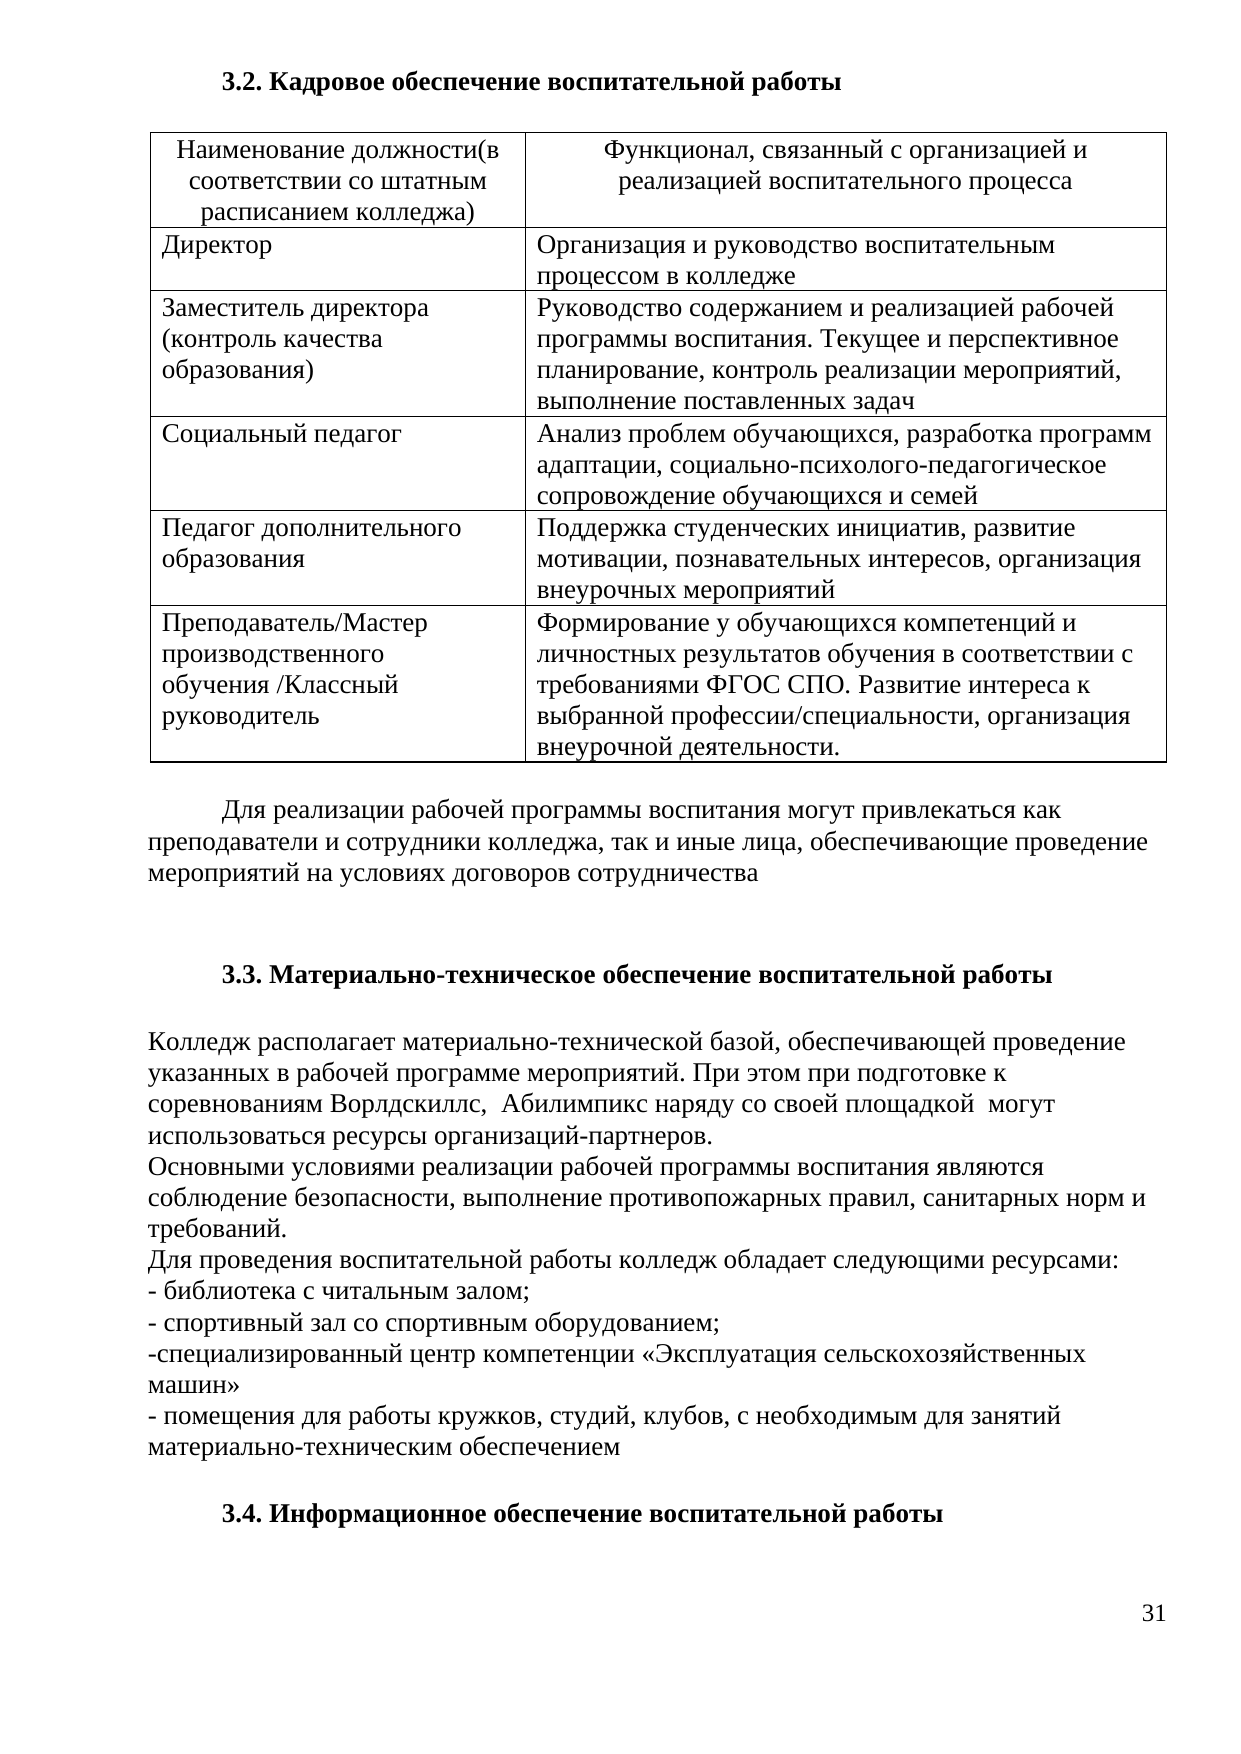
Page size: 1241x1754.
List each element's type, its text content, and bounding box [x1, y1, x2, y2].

table_header Наименование должности(в соответствии со штатным расписанием колледжа) [151, 133, 525, 227]
table_cell Преподаватель/Мастер производственного обучения /Классный руководитель [151, 606, 525, 761]
text 3.2. Кадровое обеспечение воспитательной работы [148, 65, 1166, 96]
text - спортивный зал со спортивным оборудованием; [148, 1306, 1166, 1337]
table_cell Заместитель директора (контроль качества образования) [151, 291, 525, 416]
table_cell Поддержка студенческих инициатив, развитие мотивации, познавательных интересов, организация внеурочных мероприятий [526, 511, 1166, 604]
text -специализированный центр компетенции «Эксплуатация сельскохозяйственных машин» [148, 1337, 1166, 1399]
text Колледж располагает материально-технической базой, обеспечивающей проведение указанных в рабочей программе мероприятий. При этом при подготовке к соревнованиям Ворлдскиллс, Абилимпикс наряду со своей площадкой могут использоваться ресурсы организаций-партнеров. [148, 1025, 1166, 1150]
table_cell Социальный педагог [151, 417, 525, 510]
table_cell Руководство содержанием и реализацией рабочей программы воспитания. Текущее и перспективное планирование, контроль реализации мероприятий, выполнение поставленных задач [526, 291, 1166, 416]
table_cell Педагог дополнительного образования [151, 511, 525, 604]
text 3.3. Материально-техническое обеспечение воспитательной работы [148, 958, 1166, 989]
text Основными условиями реализации рабочей программы воспитания являются соблюдение безопасности, выполнение противопожарных правил, санитарных норм и требований. [148, 1150, 1166, 1243]
table_header Функционал, связанный с организацией и реализацией воспитательного процесса [526, 133, 1166, 227]
text Для проведения воспитательной работы колледж обладает следующими ресурсами: [148, 1243, 1166, 1274]
table_cell Директор [151, 228, 525, 290]
table_cell Формирование у обучающихся компетенций и личностных результатов обучения в соответствии с требованиями ФГОС СПО. Развитие интереса к выбранной профессии/специальности, организация внеурочной деятельности. [526, 606, 1166, 761]
table_cell Анализ проблем обучающихся, разработка программ адаптации, социально-психолого-педагогическое сопровождение обучающихся и семей [526, 417, 1166, 510]
text 3.4. Информационное обеспечение воспитательной работы [148, 1497, 1166, 1528]
text Для реализации рабочей программы воспитания могут привлекаться как преподаватели и сотрудники колледжа, так и иные лица, обеспечивающие проведение мероприятий на условиях договоров сотрудничества [148, 793, 1166, 887]
text - помещения для работы кружков, студий, клубов, с необходимым для занятий материально-техническим обеспечением [148, 1399, 1166, 1461]
text - библиотека с читальным залом; [148, 1274, 1166, 1306]
table_cell Организация и руководство воспитательным процессом в колледже [526, 228, 1166, 290]
